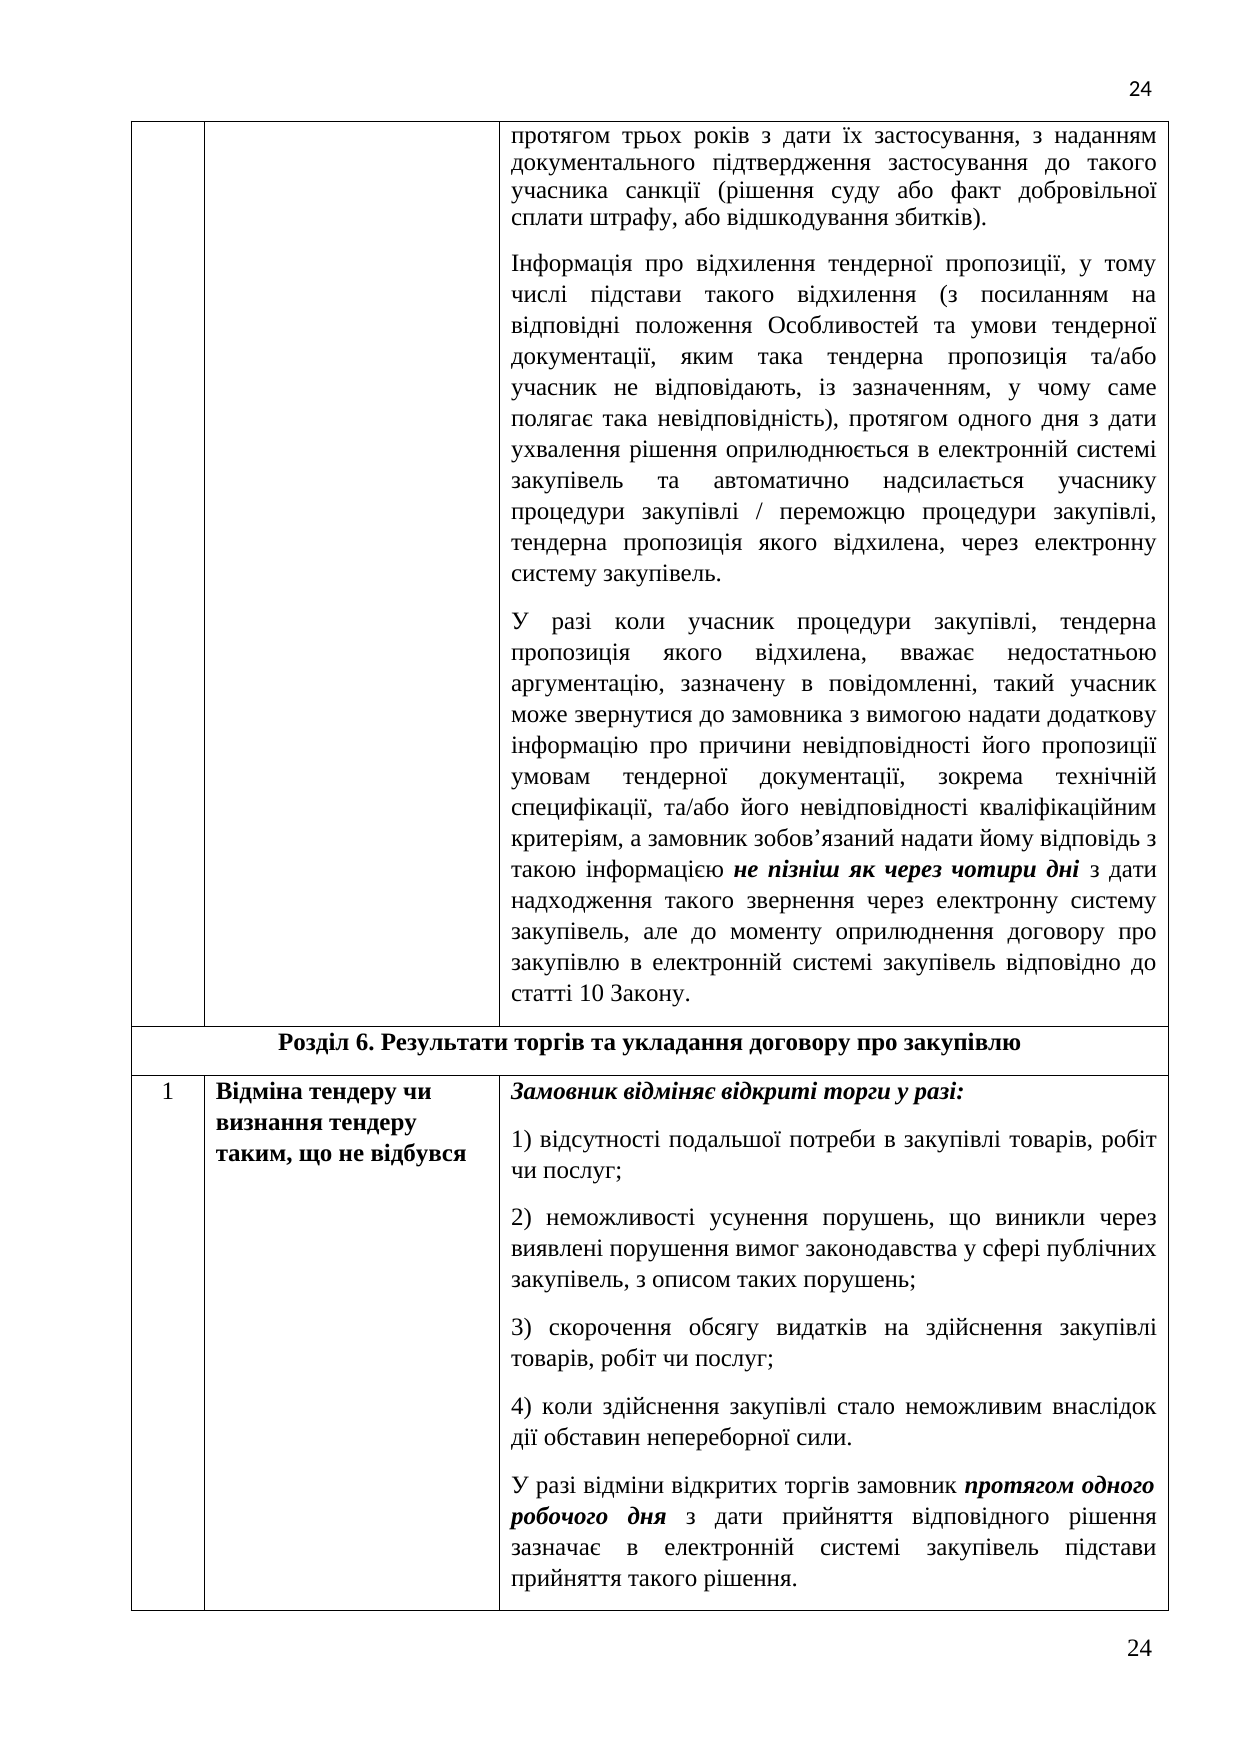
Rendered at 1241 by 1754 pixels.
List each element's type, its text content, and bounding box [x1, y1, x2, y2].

table_cell 1 [132, 1076, 204, 1610]
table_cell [205, 1076, 499, 1610]
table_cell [205, 122, 499, 1026]
table_cell 3 [132, 122, 204, 1026]
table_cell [500, 1076, 1168, 1610]
table_cell Розділ 6. Результати торгів та укладання договору про закупівлю [132, 1027, 1168, 1075]
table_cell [500, 122, 1168, 1026]
